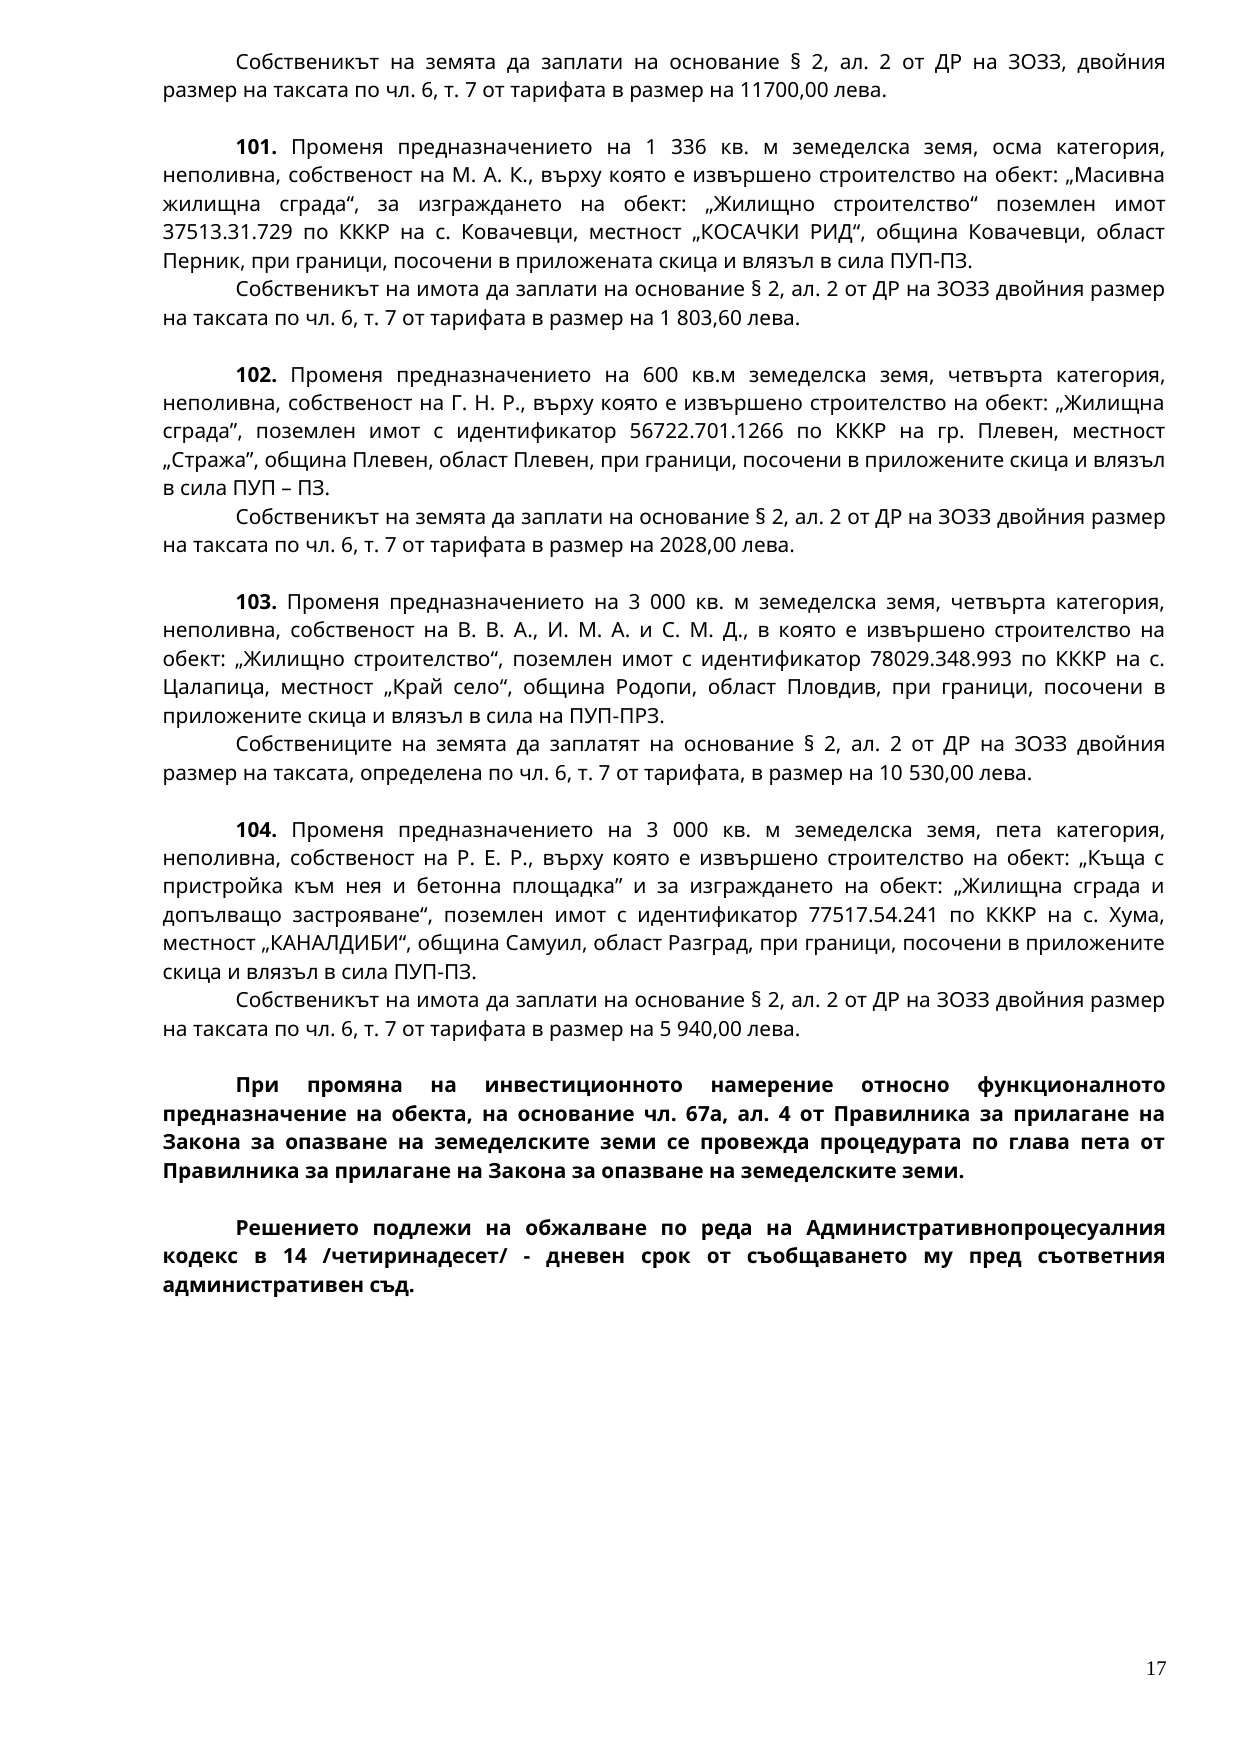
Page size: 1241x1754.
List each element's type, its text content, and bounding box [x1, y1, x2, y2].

text Решението подлежи на обжалване по реда на Административнопроцесуалния кодекс в 14 /четиринадесет/ - дневен срок от съобщаването му пред съответния административен съд. [162, 1213, 1167, 1298]
text Собственикът на имота да заплати на основание § 2, ал. 2 от ДР на ЗОЗЗ двойния размер на таксата по чл. 6, т. 7 от тарифата в размер на 5 940,00 лева. [162, 985, 1167, 1042]
text 104. Променя предназначението на 3 000 кв. м земеделска земя, пета категория, неполивна, собственост на Р. Е. Р., върху която е извършено строителство на обект: „Къща с пристройка към нея и бетонна площадка” и за изграждането на обект: „Жилищна сграда и допълващо застрояване“, поземлен имот с идентификатор 77517.54.241 по КККР на с. Хума, местност „КАНАЛДИБИ“, община Самуил, област Разград, при граници, посочени в приложените скица и влязъл в сила ПУП-ПЗ. [162, 815, 1167, 985]
text 103. Променя предназначението на 3 000 кв. м земеделска земя, четвърта категория, неполивна, собственост на В. В. А., И. М. А. и С. М. Д., в която е извършено строителство на обект: „Жилищно строителство“, поземлен имот с идентификатор 78029.348.993 по КККР на с. Цалапица, местност „Край село“, община Родопи, област Пловдив, при граници, посочени в приложените скица и влязъл в сила на ПУП-ПРЗ. [162, 587, 1167, 729]
text 101. Променя предназначението на 1 336 кв. м земеделска земя, осма категория, неполивна, собственост на М. А. К., върху която е извършено строителство на обект: „Масивна жилищна сграда“, за изграждането на обект: „Жилищно строителство“ поземлен имот 37513.31.729 по КККР на с. Ковачевци, местност „КОСАЧКИ РИД“, община Ковачевци, област Перник, при граници, посочени в приложената скица и влязъл в сила ПУП-ПЗ. [162, 132, 1167, 274]
text Собственикът на имота да заплати на основание § 2, ал. 2 от ДР на ЗОЗЗ двойния размер на таксата по чл. 6, т. 7 от тарифата в размер на 1 803,60 лева. [162, 274, 1167, 331]
text 102. Променя предназначението на 600 кв.м земеделска земя, четвърта категория, неполивна, собственост на Г. Н. Р., върху която е извършено строителство на обект: „Жилищна сграда”, поземлен имот с идентификатор 56722.701.1266 по КККР на гр. Плевен, местност „Стража”, община Плевен, област Плевен, при граници, посочени в приложените скица и влязъл в сила ПУП – ПЗ. [162, 360, 1167, 502]
text При промяна на инвестиционното намерение относно функционалното предназначение на обекта, на основание чл. 67а, ал. 4 от Правилника за прилагане на Закона за опазване на земеделските земи се провежда процедурата по глава пета от Правилника за прилагане на Закона за опазване на земеделските земи. [162, 1071, 1167, 1184]
text Собственикът на земята да заплати на основание § 2, ал. 2 от ДР на ЗОЗЗ, двойния размер на таксата по чл. 6, т. 7 от тарифата в размер на 11700,00 лева. [162, 47, 1167, 104]
text Собственикът на земята да заплати на основание § 2, ал. 2 от ДР на ЗОЗЗ двойния размер на таксата по чл. 6, т. 7 от тарифата в размер на 2028,00 лева. [162, 502, 1167, 559]
text Собствениците на земята да заплатят на основание § 2, ал. 2 от ДР на ЗОЗЗ двойния размер на таксата, определена по чл. 6, т. 7 от тарифата, в размер на 10 530,00 лева. [162, 729, 1167, 786]
